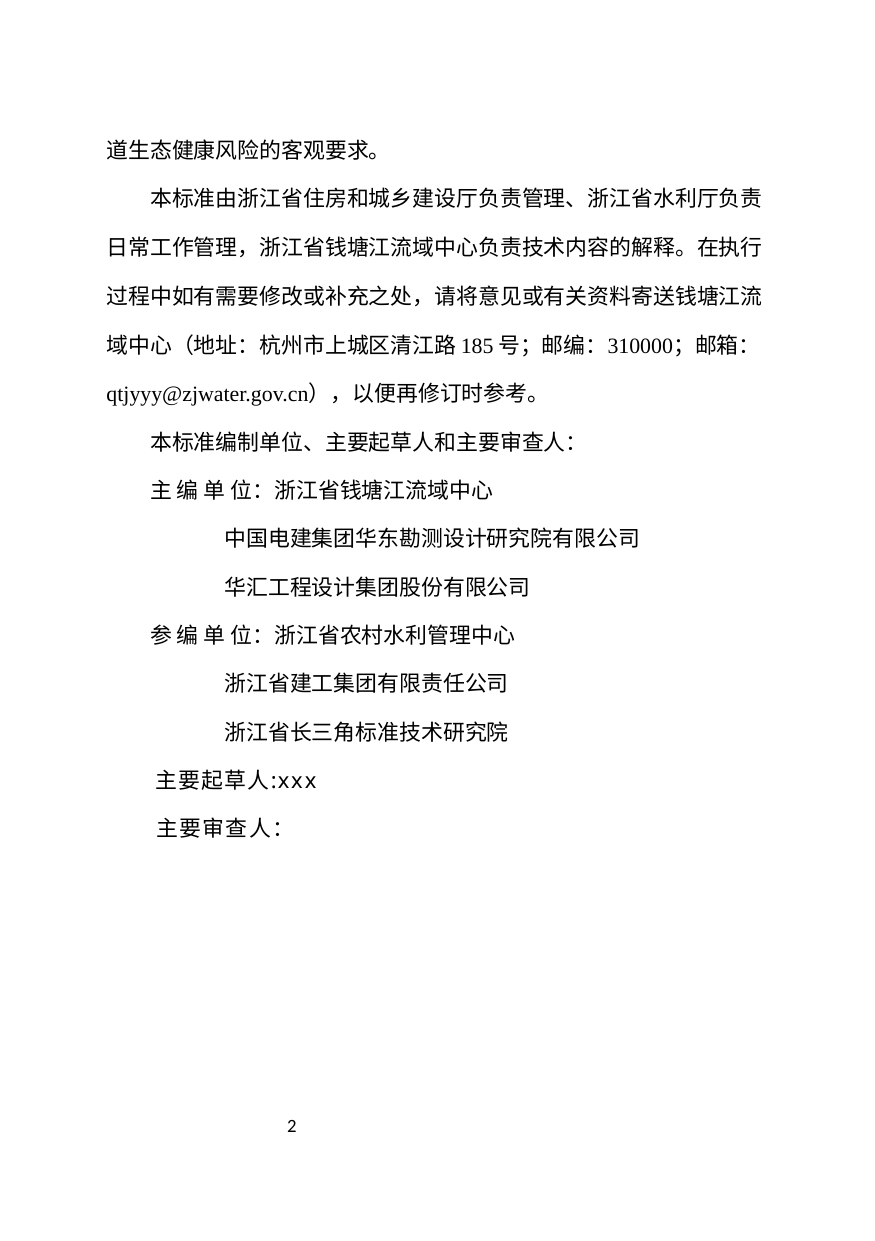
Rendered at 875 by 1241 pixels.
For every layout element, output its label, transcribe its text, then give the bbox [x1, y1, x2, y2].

text 主要起草人:xxx [106, 763, 768, 795]
text 本标准编制单位、主要起草人和主要审查人： [106, 424, 768, 457]
text 主 编 单 位：浙江省钱塘江流域中心 [106, 473, 768, 505]
text 华汇工程设计集团股份有限公司 [106, 569, 768, 602]
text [106, 133, 768, 165]
text 参 编 单 位：浙江省农村水利管理中心 [106, 618, 768, 650]
text 浙江省长三角标准技术研究院 [106, 714, 768, 747]
text 主要审查人： [106, 811, 768, 843]
text 浙江省建工集团有限责任公司 [106, 666, 768, 698]
text 本标准由浙江省住房和城乡建设厅负责管理、浙江省水利厅负责日常工作管理，浙江省钱塘江流域中心负责技术内容的解释。在执行过程中如有需要修改或补充之处，请将意见或有关资料寄送钱塘江流域中心（地址：杭州市上城区清江路185号；邮编：310000；邮箱：qtjyyy@zjwater.gov.cn），以便再修订时参考。 [106, 181, 768, 408]
text 中国电建集团华东勘测设计研究院有限公司 [106, 521, 768, 553]
